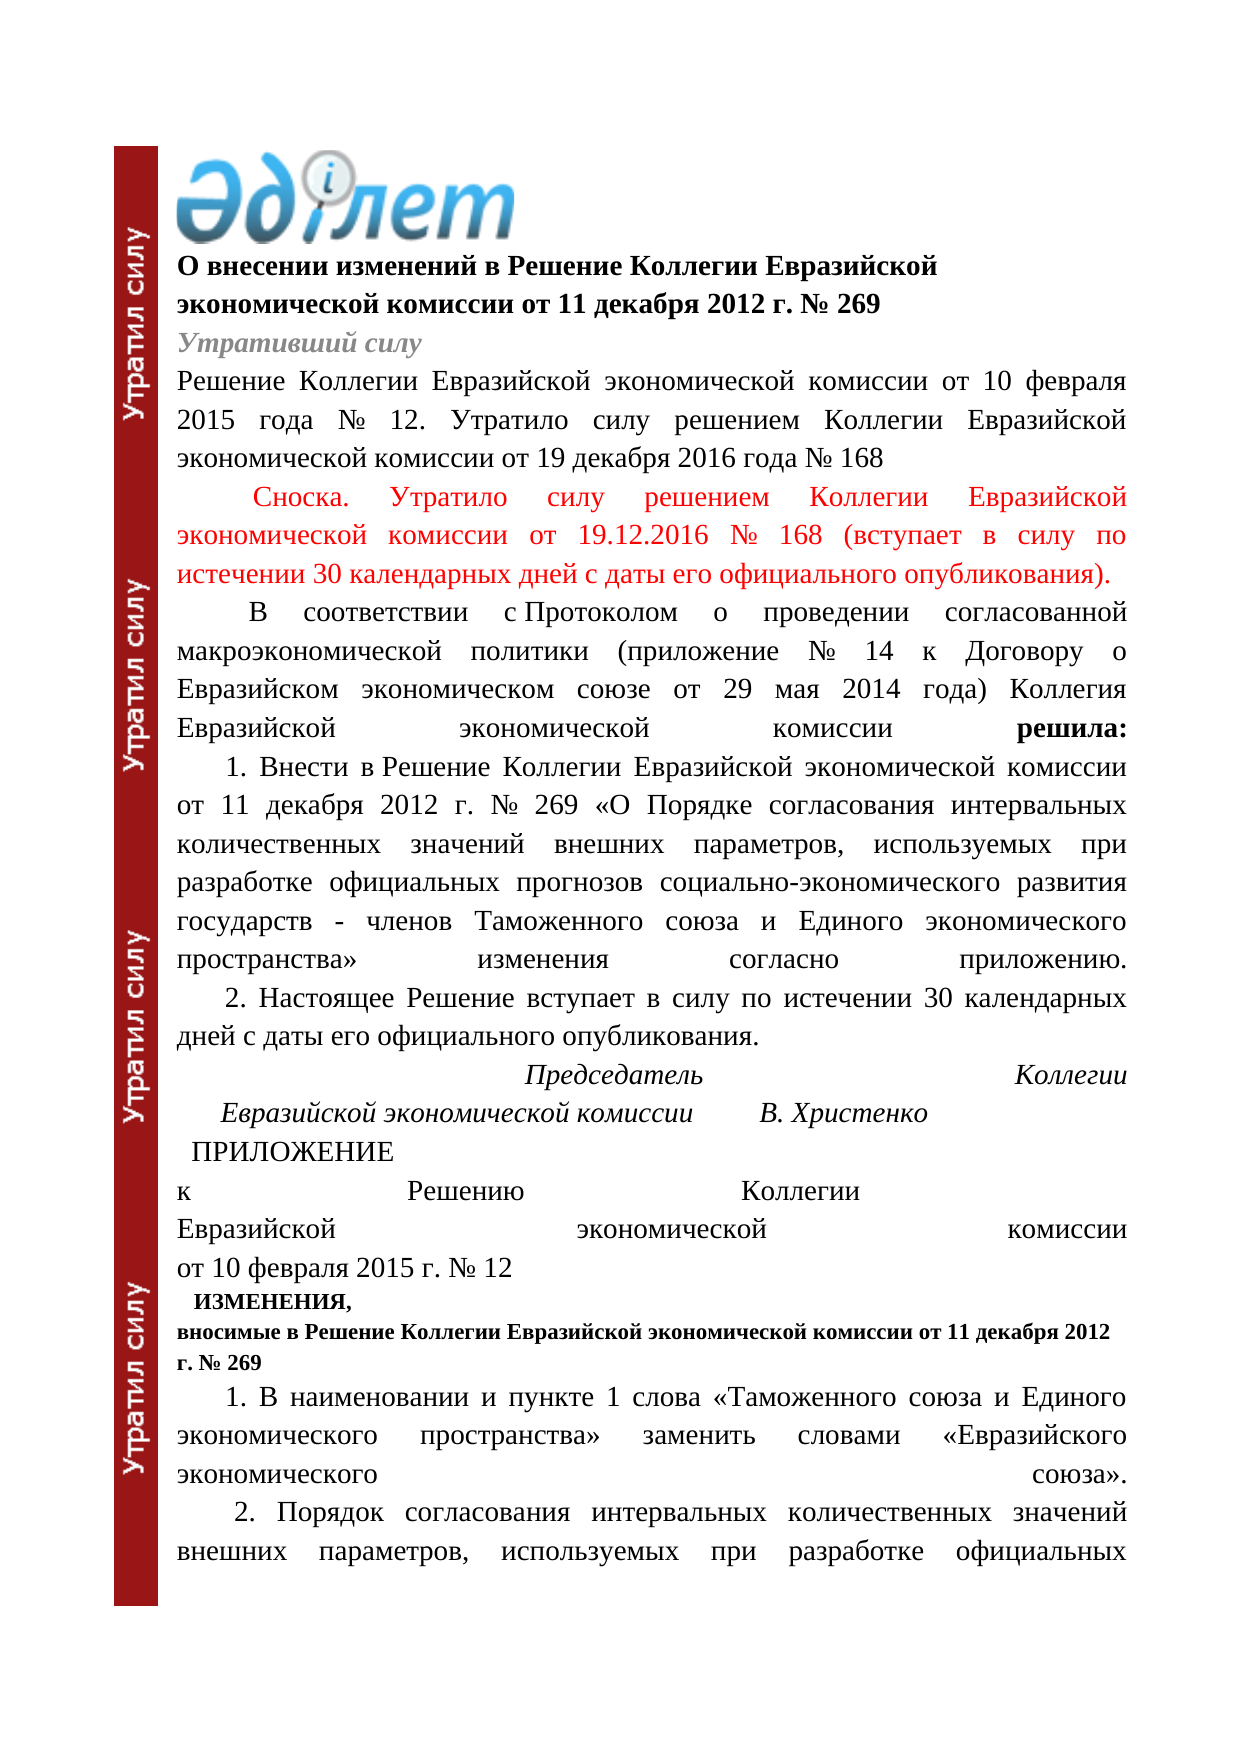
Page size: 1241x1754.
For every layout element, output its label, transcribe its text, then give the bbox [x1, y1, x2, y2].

text О внесении изменений в Решение Коллегии Евразийской экономической комиссии от 11 декабря 2012 г. № 269 [112, 248, 1128, 320]
picture [114, 1567, 158, 1606]
text Сноска. Утратило силу решением Коллегии Евразийской экономической комиссии от 19.12.2016 № 168 (вступает в силу по истечении 30 календарных дней с даты его официального опубликования). [112, 479, 1128, 589]
picture [114, 1168, 158, 1173]
picture [114, 1129, 158, 1134]
text Утративший силу [112, 325, 1128, 358]
text Председатель Коллегии Евразийской экономической комиссии В. Христенко [112, 1057, 1128, 1129]
picture [114, 320, 158, 325]
picture [114, 1052, 158, 1057]
text к Решению Коллегии Евразийской экономической комиссии от 10 февраля 2015 г. № 12 [112, 1173, 1128, 1283]
picture [114, 1375, 158, 1379]
picture [114, 146, 158, 248]
text Решение Коллегии Евразийской экономической комиссии от 10 февраля 2015 года № 12. Утратило силу решением Коллегии Евразийской экономической комиссии от 19 декабря 2016 года № 168 [112, 363, 1128, 474]
picture [114, 358, 158, 363]
picture [114, 474, 158, 479]
text ИЗМЕНЕНИЯ, вносимые в Решение Коллегии Евразийской экономической комиссии от 11 декабря 2012 г. № 269 [112, 1288, 1128, 1375]
text ПРИЛОЖЕНИЕ [112, 1134, 1128, 1168]
text В соответствии с Протоколом о проведении согласованной макроэкономической политики (приложение № 14 к Договору о Евразийском экономическом союзе от 29 мая 2014 года) Коллегия Евразийской экономической комиссии решила: 1. Внести в Решение Коллегии Евразийской экономической комиссии от 11 декабря 2012 г. № 269 «О Порядке согласования интервальных количественных значений внешних параметров, используемых при разработке официальных прогнозов социально-экономического развития государств - членов Таможенного союза и Единого экономического пространства» изменения согласно приложению. 2. Настоящее Решение вступает в силу по истечении 30 календарных дней с даты его официального опубликования. [112, 594, 1128, 1052]
picture [114, 1283, 158, 1288]
picture [176, 150, 515, 244]
picture [114, 589, 158, 594]
